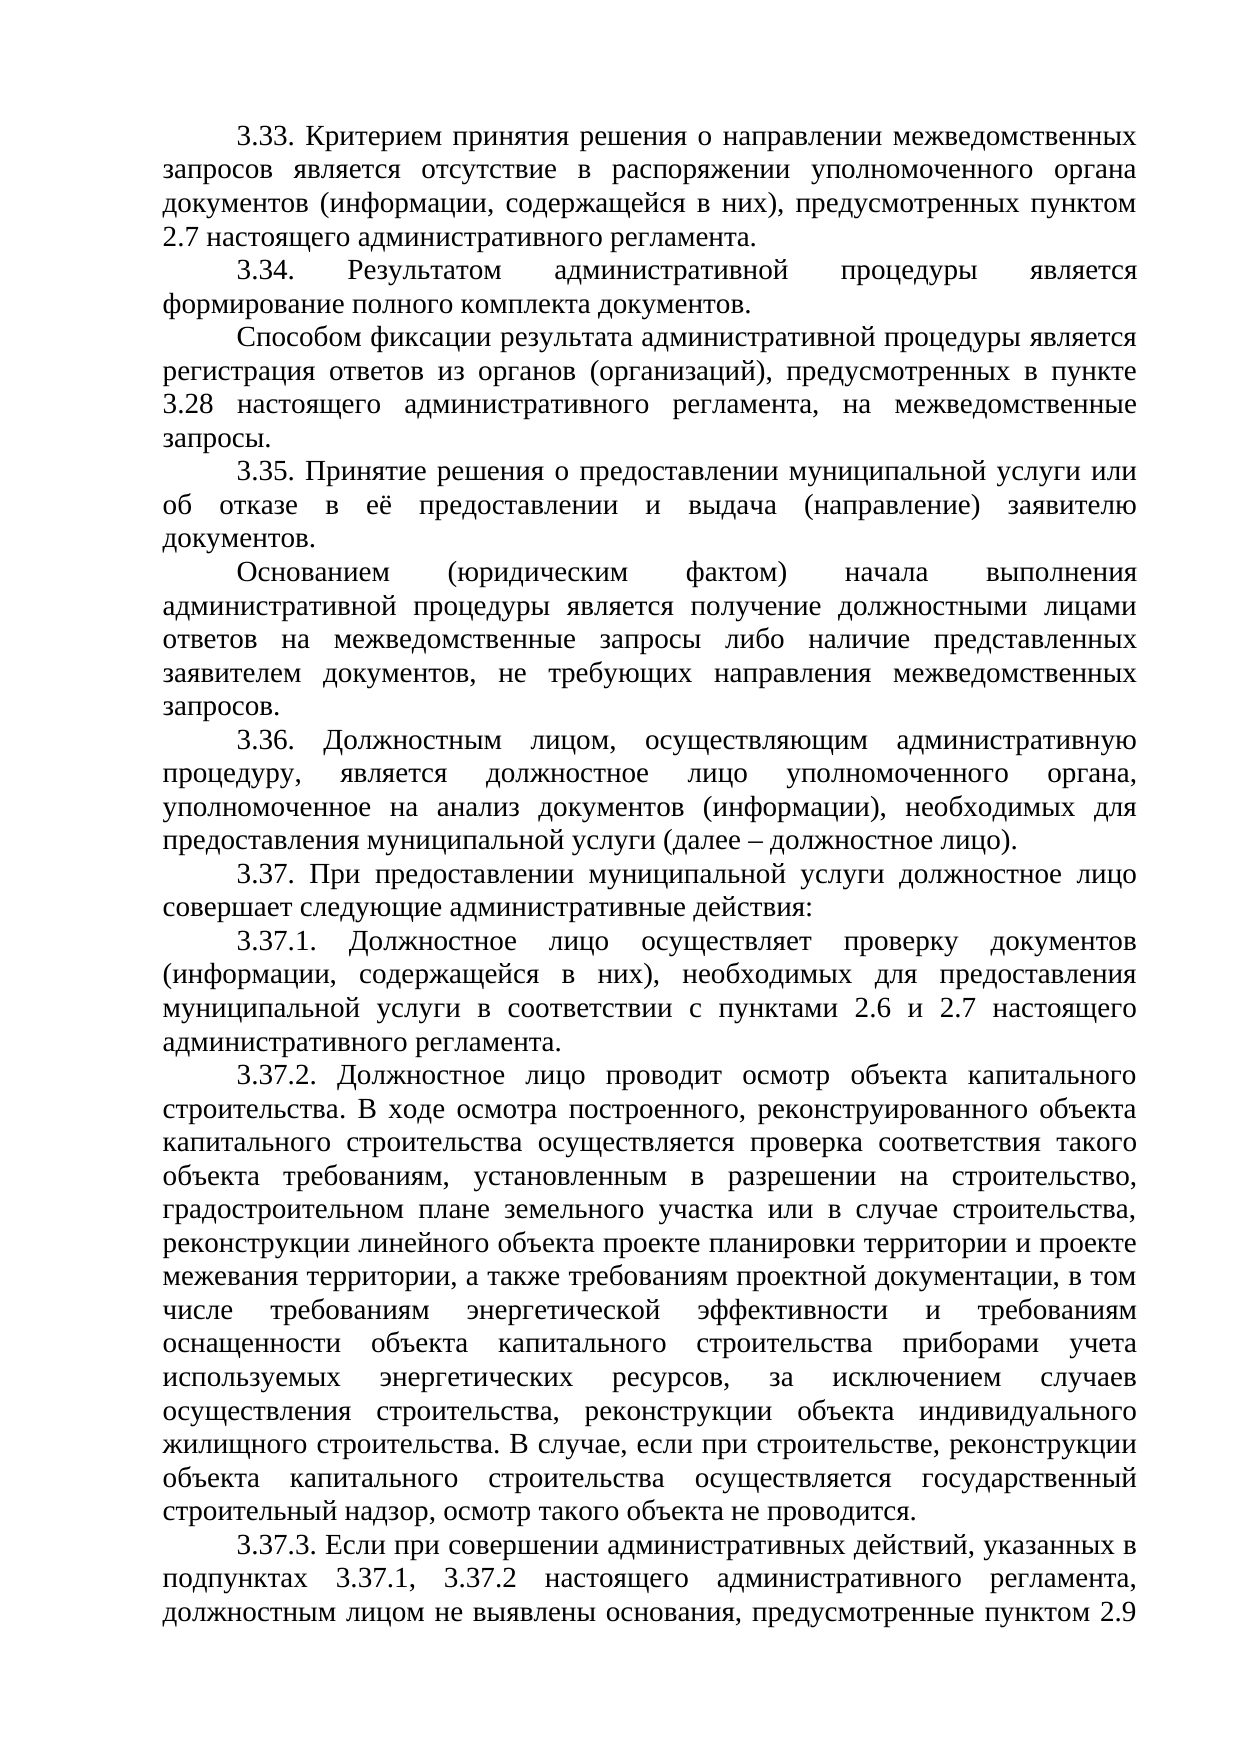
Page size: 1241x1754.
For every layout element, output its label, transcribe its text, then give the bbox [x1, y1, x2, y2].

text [162, 1527, 1138, 1627]
text Основанием (юридическим фактом) начала выполнения административной процедуры является получение должностными лицами ответов на межведомственные запросы либо наличие представленных заявителем документов, не требующих направления межведомственных запросов. [162, 554, 1138, 722]
text Способом фиксации результата административной процедуры является регистрация ответов из органов (организаций), предусмотренных в пункте 3.28 настоящего административного регламента, на межведомственные запросы. [162, 319, 1138, 453]
text 3.36. Должностным лицом, осуществляющим административную процедуру, является должностное лицо уполномоченного органа, уполномоченное на анализ документов (информации), необходимых для предоставления муниципальной услуги (далее – должностное лицо). [162, 722, 1138, 856]
text 3.37. При предоставлении муниципальной услуги должностное лицо совершает следующие административные действия: [162, 856, 1138, 923]
text 3.34. Результатом административной процедуры является формирование полного комплекта документов. [162, 252, 1138, 319]
text 3.33. Критерием принятия решения о направлении межведомственных запросов является отсутствие в распоряжении уполномоченного органа документов (информации, содержащейся в них), предусмотренных пунктом 2.7 настоящего административного регламента. [162, 118, 1138, 252]
text 3.37.1. Должностное лицо осуществляет проверку документов (информации, содержащейся в них), необходимых для предоставления муниципальной услуги в соответствии с пунктами 2.6 и 2.7 настоящего административного регламента. [162, 923, 1138, 1057]
text 3.35. Принятие решения о предоставлении муниципальной услуги или об отказе в её предоставлении и выдача (направление) заявителю документов. [162, 453, 1138, 554]
text 3.37.2. Должностное лицо проводит осмотр объекта капитального строительства. В ходе осмотра построенного, реконструированного объекта капитального строительства осуществляется проверка соответствия такого объекта требованиям, установленным в разрешении на строительство, градостроительном плане земельного участка или в случае строительства, реконструкции линейного объекта проекте планировки территории и проекте межевания территории, а также требованиям проектной документации, в том числе требованиям энергетической эффективности и требованиям оснащенности объекта капитального строительства приборами учета используемых энергетических ресурсов, за исключением случаев осуществления строительства, реконструкции объекта индивидуального жилищного строительства. В случае, если при строительстве, реконструкции объекта капитального строительства осуществляется государственный строительный надзор, осмотр такого объекта не проводится. [162, 1057, 1138, 1527]
